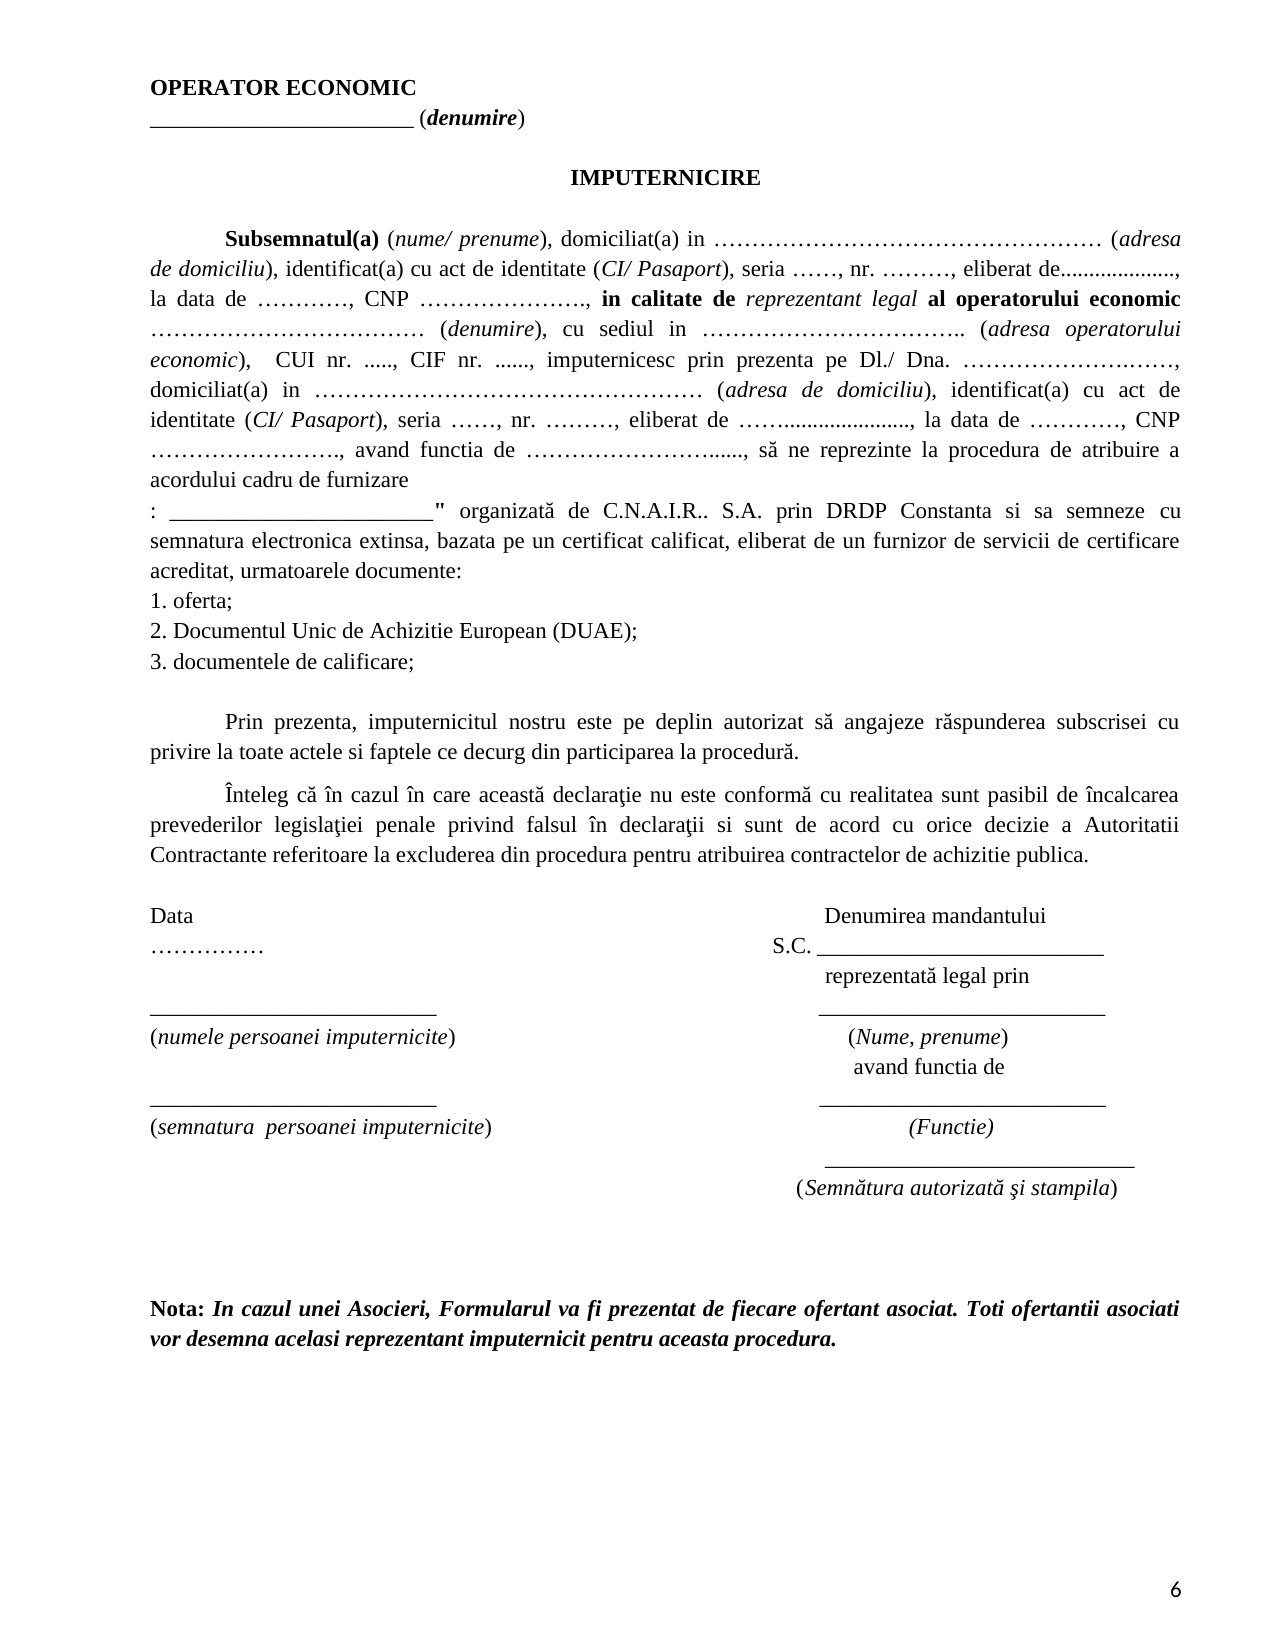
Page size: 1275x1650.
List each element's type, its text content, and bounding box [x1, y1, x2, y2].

text _______________________ (denumire) [150, 104, 1181, 130]
text 1. oferta; [150, 587, 1181, 614]
text (semnatura persoanei imputernicite) (Functie) [150, 1113, 1181, 1140]
text (Semnătura autorizată şi stampila) [150, 1174, 1181, 1200]
text _________________________ _________________________ [150, 993, 1181, 1019]
text _________________________ _________________________ [150, 1083, 1181, 1109]
text : _______________________" organizată de C.N.A.I.R.. S.A. prin DRDP Constanta si sa semneze cu semnatura electronica extinsa, bazata pe un certificat calificat, eliberat de un furnizor de servicii de certificare acreditat, urmatoarele documente: [150, 497, 1181, 583]
text (numele persoanei imputernicite) (Nume, prenume) [150, 1023, 1181, 1049]
text Înteleg că în cazul în care această declaraţie nu este conformă cu realitatea sunt pasibil de încalcarea prevederilor legislaţiei penale privind falsul în declaraţii si sunt de acord cu orice decizie a Autoritatii Contractante referitoare la excluderea din procedura pentru atribuirea contractelor de achizitie publica. [150, 781, 1181, 868]
text Prin prezenta, imputernicitul nostru este pe deplin autorizat să angajeze răspunderea subscrisei cu privire la toate actele si faptele ce decurg din participarea la procedură. [150, 708, 1181, 765]
text …………… S.C. _________________________ [150, 932, 1181, 958]
text 3. documentele de calificare; [150, 648, 1181, 674]
text avand functia de [150, 1053, 1181, 1079]
text ___________________________ [150, 1144, 1181, 1170]
text IMPUTERNICIRE [150, 164, 1181, 191]
text Subsemnatul(a) (nume/ prenume), domiciliat(a) in …………………………………………… (adresa de domiciliu), identificat(a) cu act de identitate (CI/ Pasaport), seria ……, nr. ………, eliberat de...................., la data de …………, CNP …………………., in calitate de reprezentant legal al operatorului economic ……………………………… (denumire), cu sediul in …………………………….. (adresa operatorului economic), CUI nr. ....., CIF nr. ......, imputernicesc prin prezenta pe Dl./ Dna. ………………….……, domiciliat(a) in …………………………………………… (adresa de domiciliu), identificat(a) cu act de identitate (CI/ Pasaport), seria ……, nr. ………, eliberat de ……......................, la data de …………, CNP ……………………., avand functia de ……………………......, să ne reprezinte la procedura de atribuire a acordului cadru de furnizare [150, 225, 1181, 493]
text OPERATOR ECONOMIC [150, 74, 1181, 100]
text Data Denumirea mandantului [150, 902, 1181, 928]
text Nota: In cazul unei Asocieri, Formularul va fi prezentat de fiecare ofertant asociat. Toti ofertantii asociati vor desemna acelasi reprezentant imputernicit pentru aceasta procedura. [150, 1295, 1181, 1351]
text 2. Documentul Unic de Achizitie European (DUAE); [150, 618, 1181, 644]
text reprezentată legal prin [150, 962, 1181, 989]
